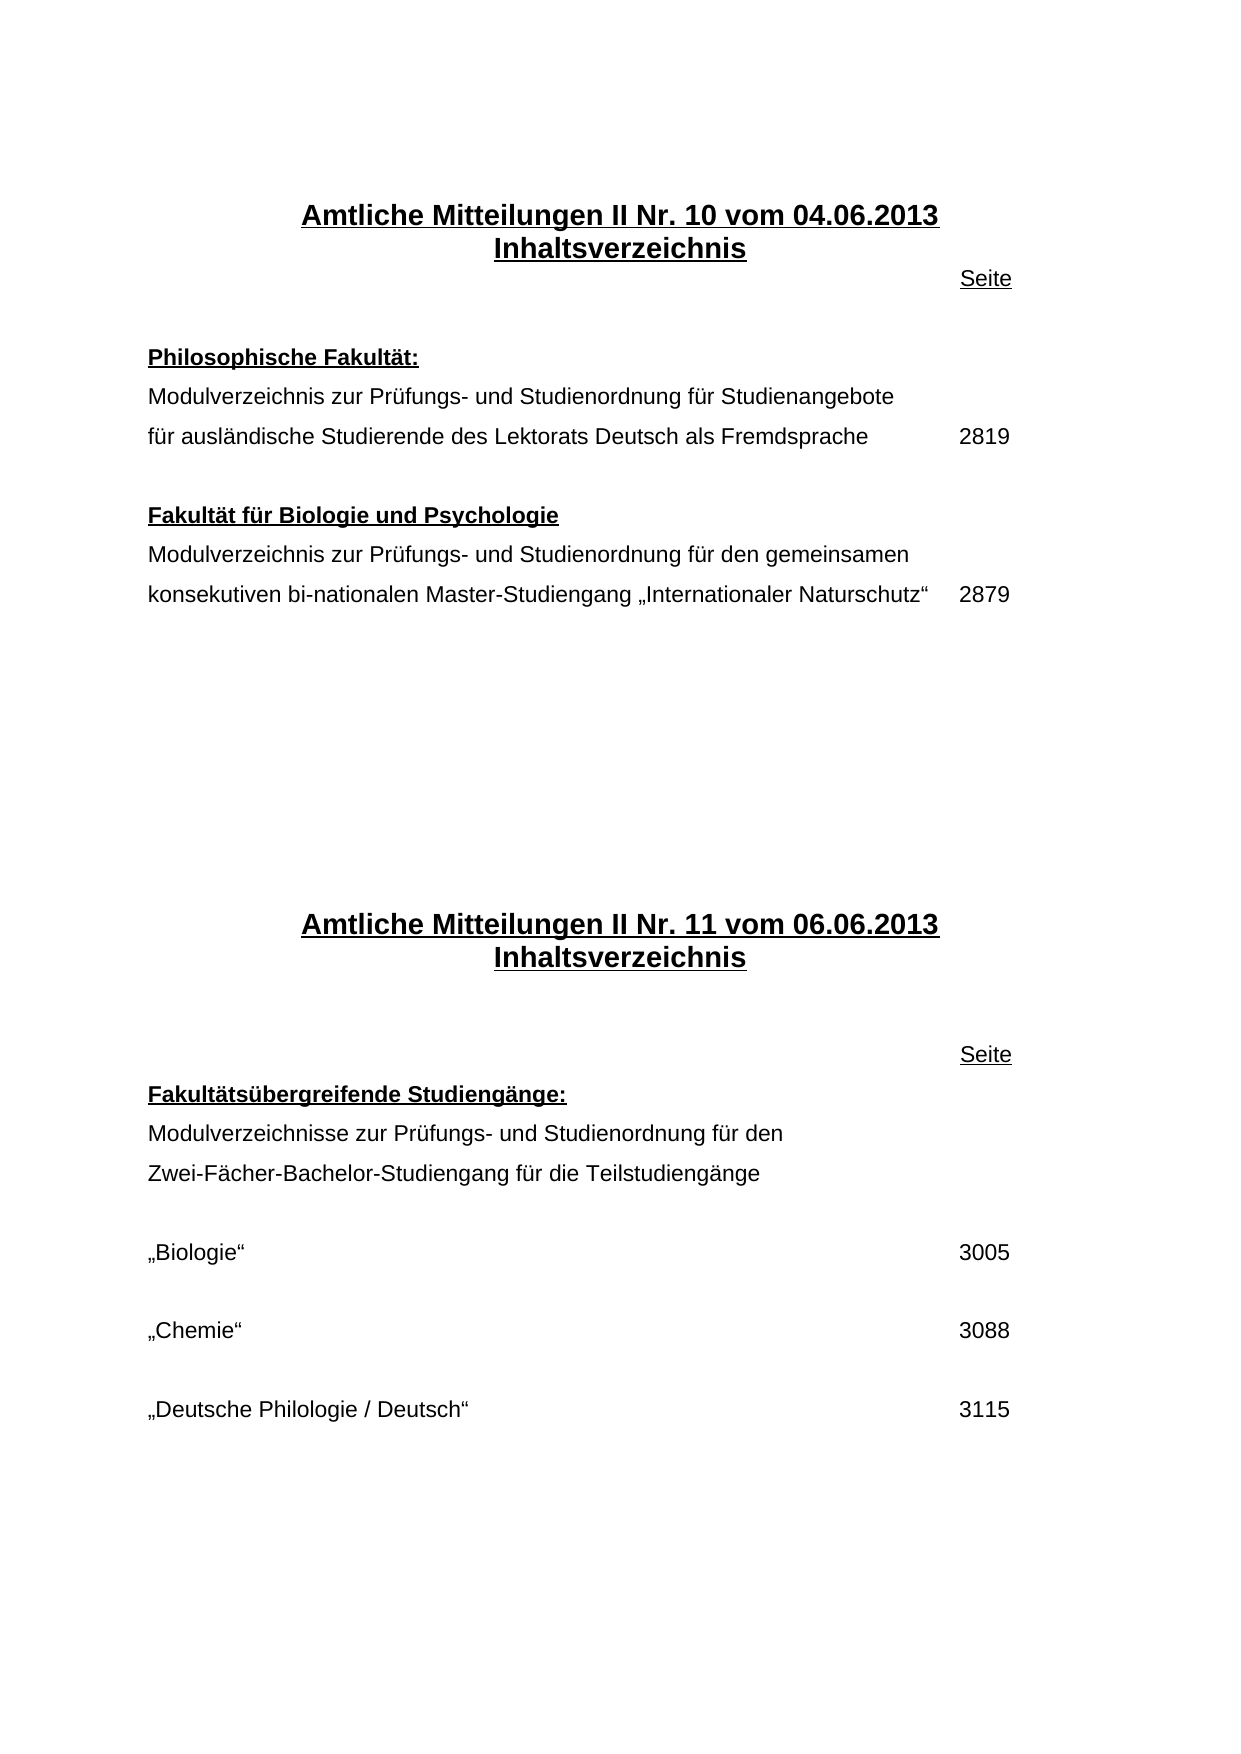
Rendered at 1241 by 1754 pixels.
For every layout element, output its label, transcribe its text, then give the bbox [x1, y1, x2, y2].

text Zwei-Fächer-Bachelor-Studiengang für die Teilstudiengänge [148, 1159, 1093, 1186]
text Modulverzeichnis zur Prüfungs- und Studienordnung für Studienangebote [148, 383, 1093, 409]
text „Chemie“ 3088 [148, 1317, 1093, 1344]
text Fakultätsübergreifende Studiengänge: [148, 1081, 1093, 1107]
text „Deutsche Philologie / Deutsch“ 3115 [148, 1396, 1093, 1423]
subtitle Seite [148, 265, 1093, 291]
text konsekutiven bi-nationalen Master-Studiengang „Internationaler Naturschutz“ 2879 [148, 581, 1093, 607]
text Inhaltsverzeichnis [148, 940, 1093, 974]
text Philosophische Fakultät: [148, 344, 1093, 370]
text für ausländische Studierende des Lektorats Deutsch als Fremdsprache 2819 [148, 423, 1093, 449]
text „Biologie“ 3005 [148, 1238, 1093, 1265]
subtitle Seite [148, 1041, 1093, 1067]
subtitle Amtliche Mitteilungen II Nr. 10 vom 04.06.2013 [148, 198, 1093, 231]
text Modulverzeichnis zur Prüfungs- und Studienordnung für den gemeinsamen [148, 541, 1093, 567]
subtitle Amtliche Mitteilungen II Nr. 11 vom 06.06.2013 [148, 907, 1093, 940]
text Fakultät für Biologie und Psychologie [148, 502, 1093, 528]
text Modulverzeichnisse zur Prüfungs- und Studienordnung für den [148, 1120, 1093, 1146]
text Inhaltsverzeichnis [148, 231, 1093, 265]
